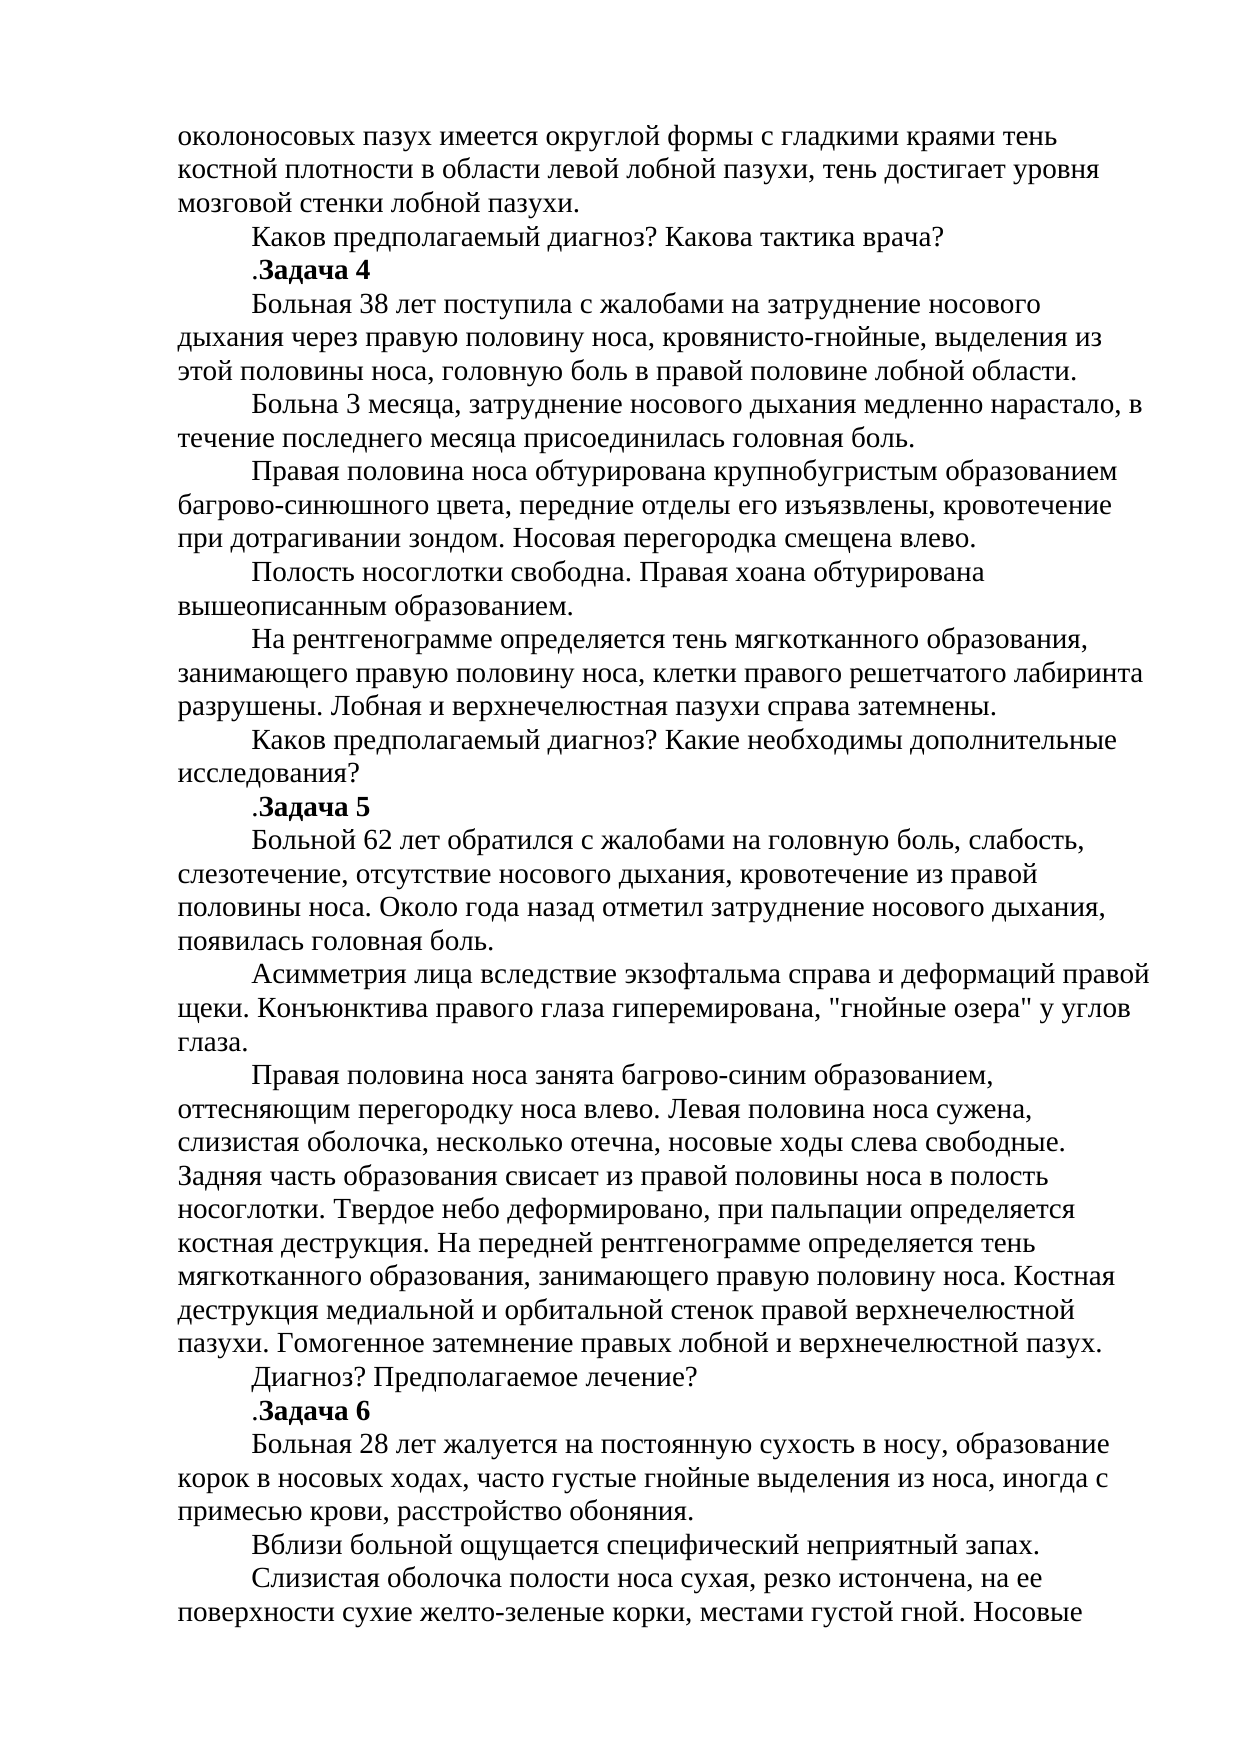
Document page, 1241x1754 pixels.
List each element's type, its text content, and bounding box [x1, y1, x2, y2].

text Больная 28 лет жалуется на постоянную сухость в носу, образование корок в носовых ходах, часто густые гнойные выделения из носа, иногда с примесью крови, расстройство обоняния. [177, 1426, 1152, 1527]
text Правая половина носа занята багрово-синим образованием, оттесняющим перегородку носа влево. Левая половина носа сужена, слизистая оболочка, несколько отечна, носовые ходы слева свободные. Задняя часть образования свисает из правой половины носа в полость носоглотки. Твердое небо деформировано, при пальпации определяется костная деструкция. На передней рентгенограмме определяется тень мягкотканного образования, занимающего правую половину носа. Костная деструкция медиальной и орбитальной стенок правой верхнечелюстной пазухи. Гомогенное затемнение правых лобной и верхнечелюстной пазух. [177, 1057, 1152, 1359]
text Вблизи больной ощущается специфический неприятный запах. [177, 1527, 1152, 1560]
text Больна 3 месяца, затруднение носового дыхания медленно нарастало, в течение последнего месяца присоединилась головная боль. [177, 386, 1152, 453]
subtitle Задача 6 [177, 1393, 1152, 1426]
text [177, 118, 1152, 219]
subtitle Задача 4 [177, 252, 1152, 286]
text Больной 62 лет обратился с жалобами на головную боль, слабость, слезотечение, отсутствие носового дыхания, кровотечение из правой половины носа. Около года назад отметил затруднение носового дыхания, появилась головная боль. [177, 822, 1152, 957]
text Больная 38 лет поступила с жалобами на затруднение носового дыхания через правую половину носа, кровянисто-гнойные, выделения из этой половины носа, головную боль в правой половине лобной области. [177, 286, 1152, 386]
text Каков предполагаемый диагноз? Какова тактика врача? [177, 219, 1152, 252]
text Полость носоглотки свободна. Правая хоана обтурирована вышеописанным образованием. [177, 554, 1152, 621]
text Каков предполагаемый диагноз? Какие необходимы дополнительные исследования? [177, 722, 1152, 789]
text Правая половина носа обтурирована крупнобугристым образованием багрово-синюшного цвета, передние отделы его изъязвлены, кровотечение при дотрагивании зондом. Носовая перегородка смещена влево. [177, 453, 1152, 554]
subtitle Задача 5 [177, 789, 1152, 822]
text Асимметрия лица вследствие экзофтальма справа и деформаций правой щеки. Конъюнктива правого глаза гиперемирована, "гнойные озера" у углов глаза. [177, 957, 1152, 1057]
text Диагноз? Предполагаемое лечение? [177, 1359, 1152, 1393]
text На рентгенограмме определяется тень мягкотканного образования, занимающего правую половину носа, клетки правого решетчатого лабиринта разрушены. Лобная и верхнечелюстная пазухи справа затемнены. [177, 621, 1152, 722]
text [177, 1560, 1152, 1627]
